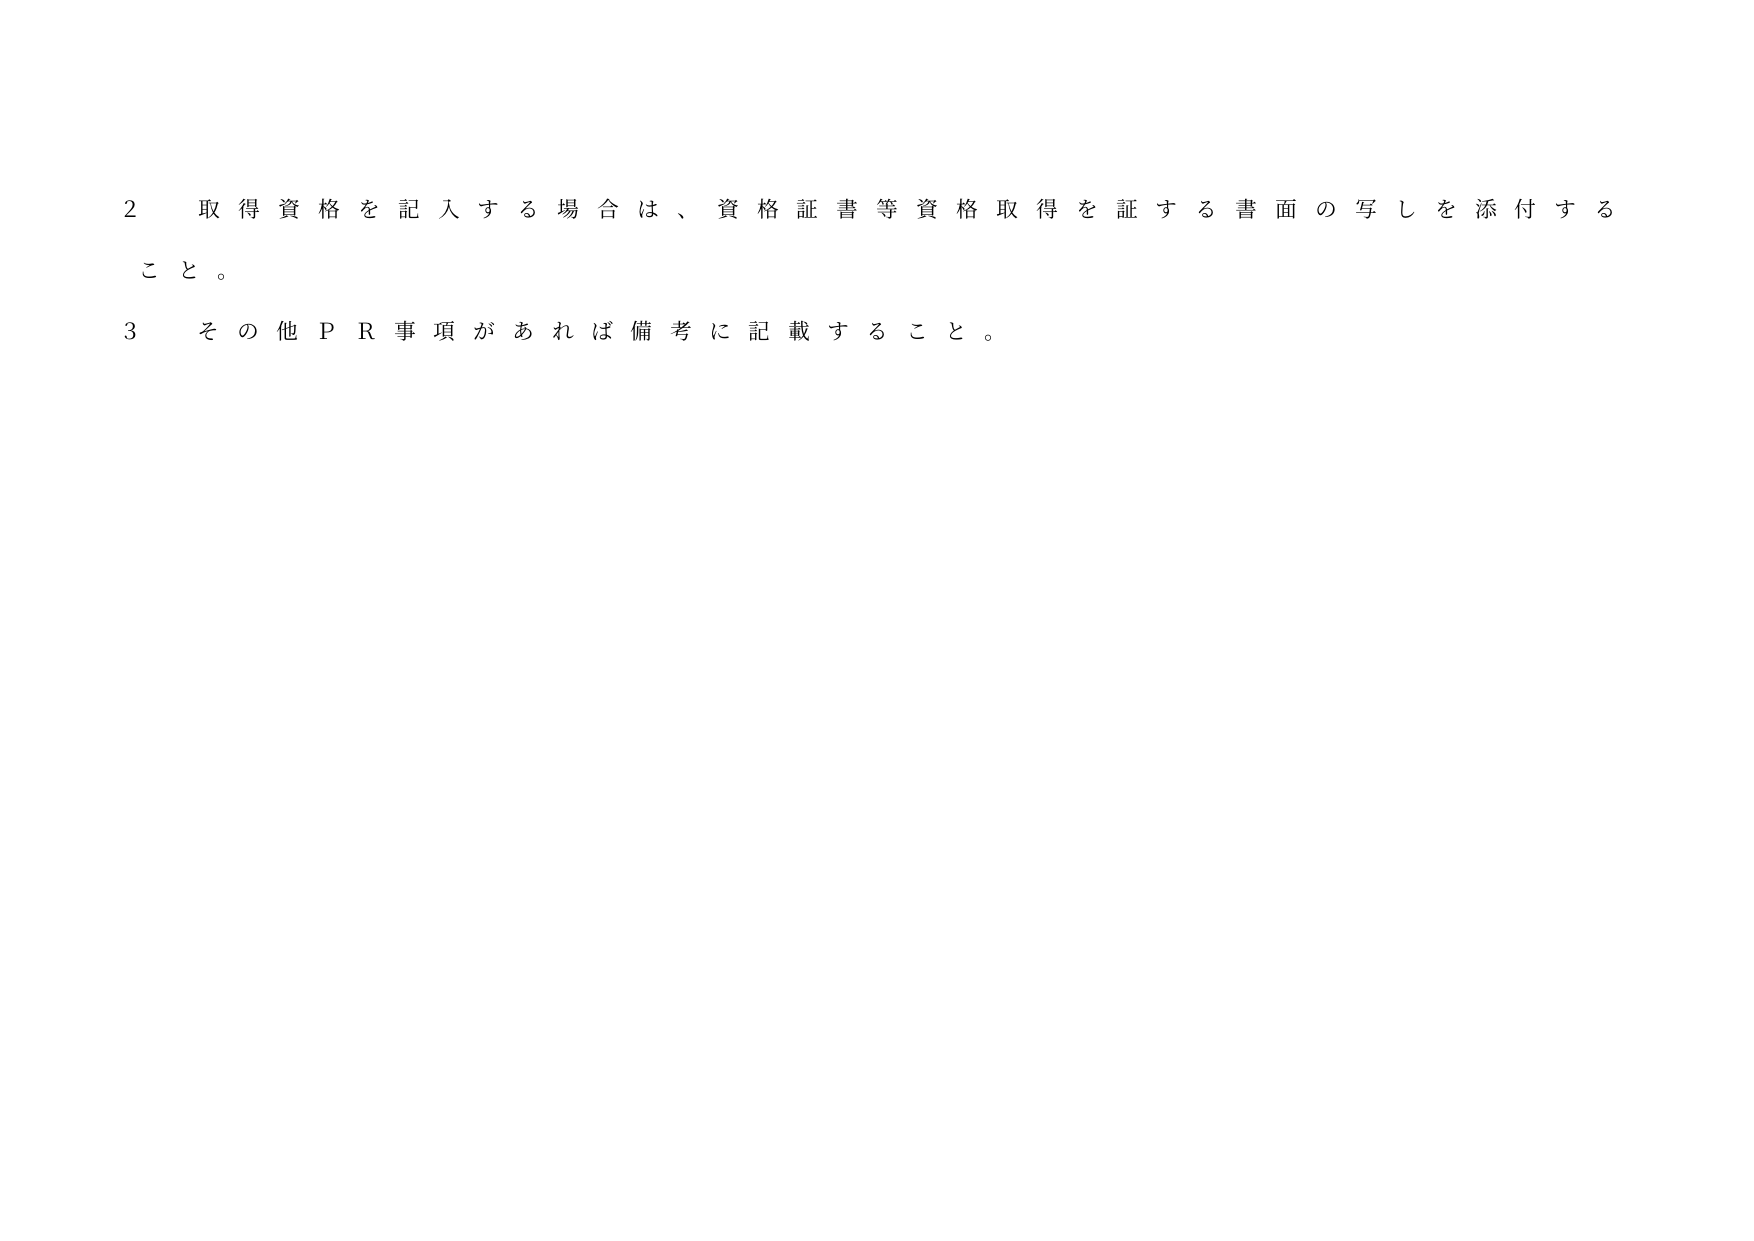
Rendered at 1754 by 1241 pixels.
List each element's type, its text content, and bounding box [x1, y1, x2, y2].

text ３ その他ＰＲ事項があれば備考に記載すること。 [116, 299, 1635, 361]
text ２ 取得資格を記入する場合は、資格証書等資格取得を証する書面の写しを添付すること。 [116, 177, 1635, 299]
